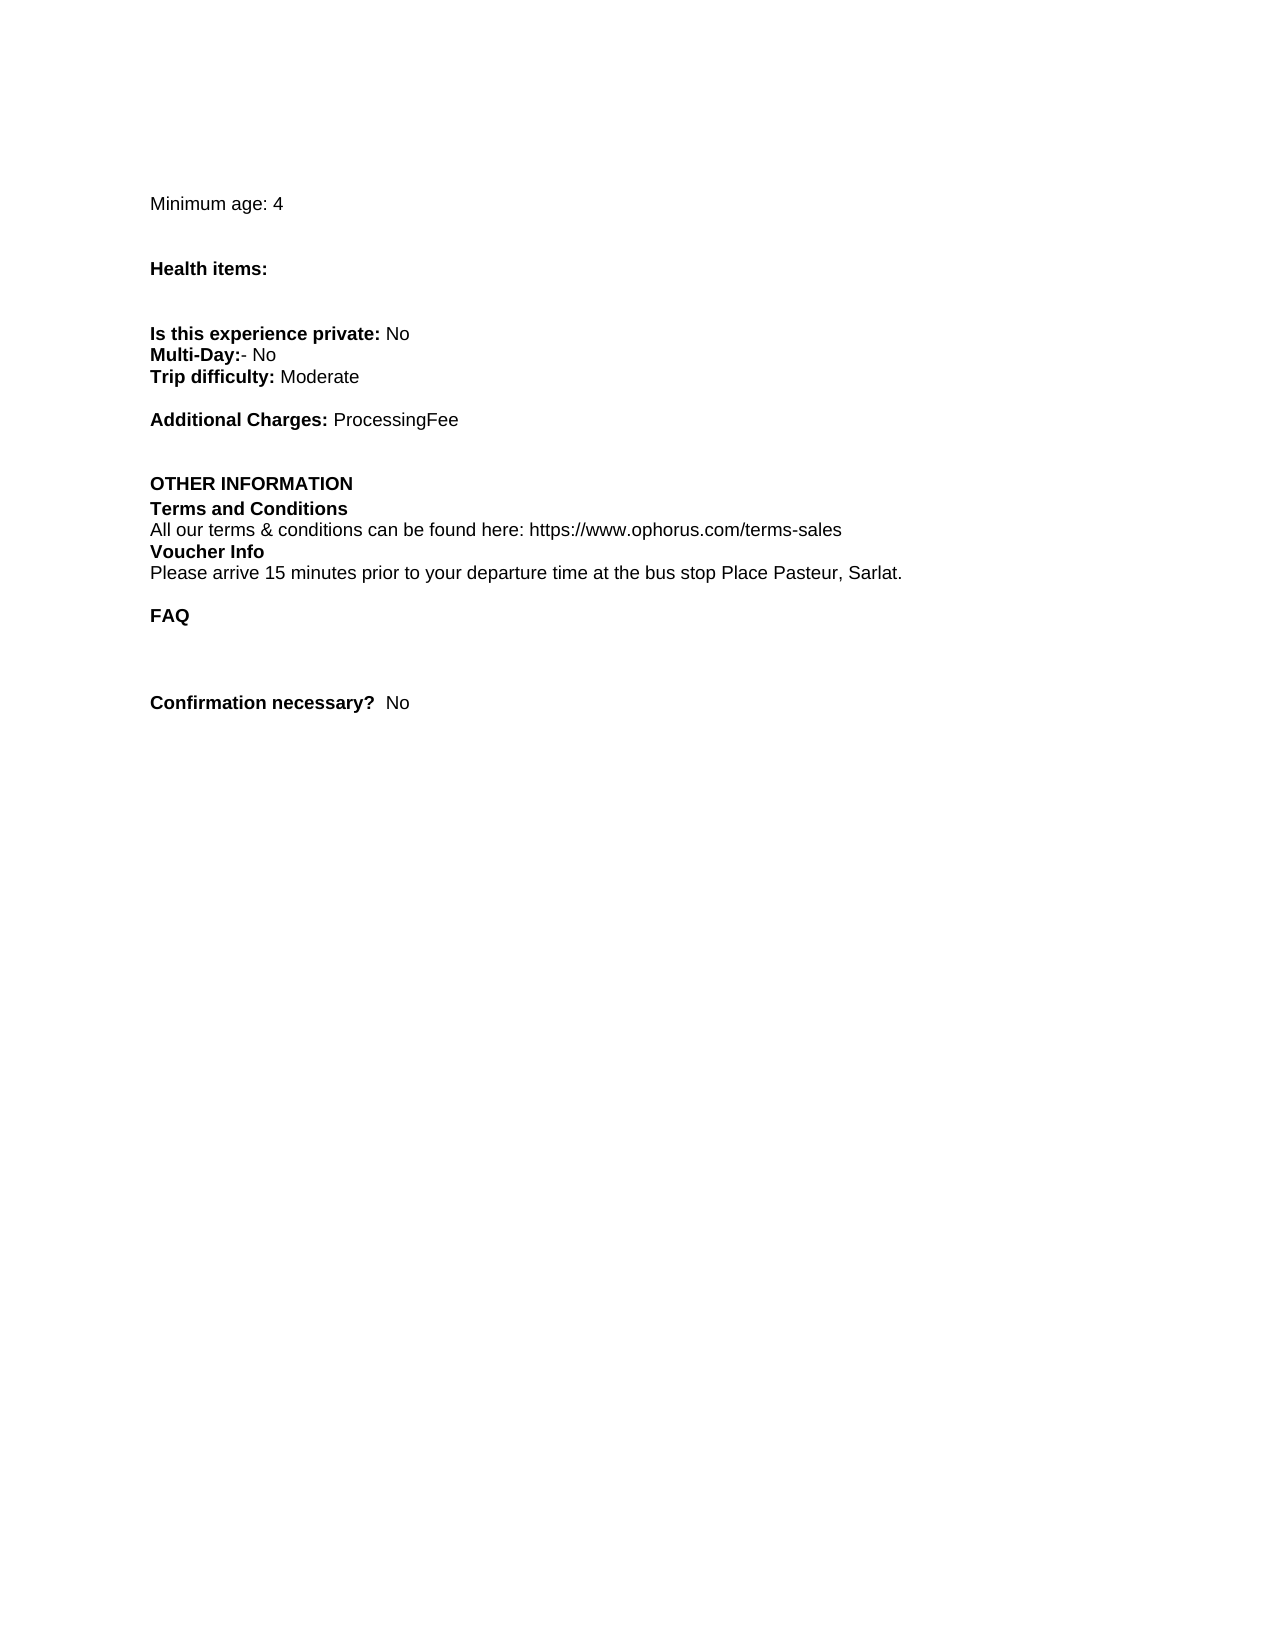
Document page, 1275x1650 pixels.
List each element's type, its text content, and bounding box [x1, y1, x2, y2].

text Please arrive 15 minutes prior to your departure time at the bus stop Place Pasteur, Sarlat. [150, 562, 1125, 584]
subtitle Other Information [150, 473, 1125, 494]
text Terms and Conditions [150, 497, 1125, 519]
text FAQ [150, 605, 1125, 627]
text Is this experience private: No [150, 322, 1125, 344]
text Health items: [150, 258, 1125, 279]
text Trip difficulty: Moderate [150, 366, 1125, 387]
text Minimum age: 4 [150, 193, 1125, 215]
text Multi-Day:- No [150, 344, 1125, 366]
text Additional Charges: ProcessingFee [150, 409, 1125, 430]
text Voucher Info [150, 541, 1125, 562]
text All our terms & conditions can be found here: https://www.ophorus.com/terms-sales [150, 519, 1125, 541]
text Confirmation necessary? No [150, 692, 1125, 713]
